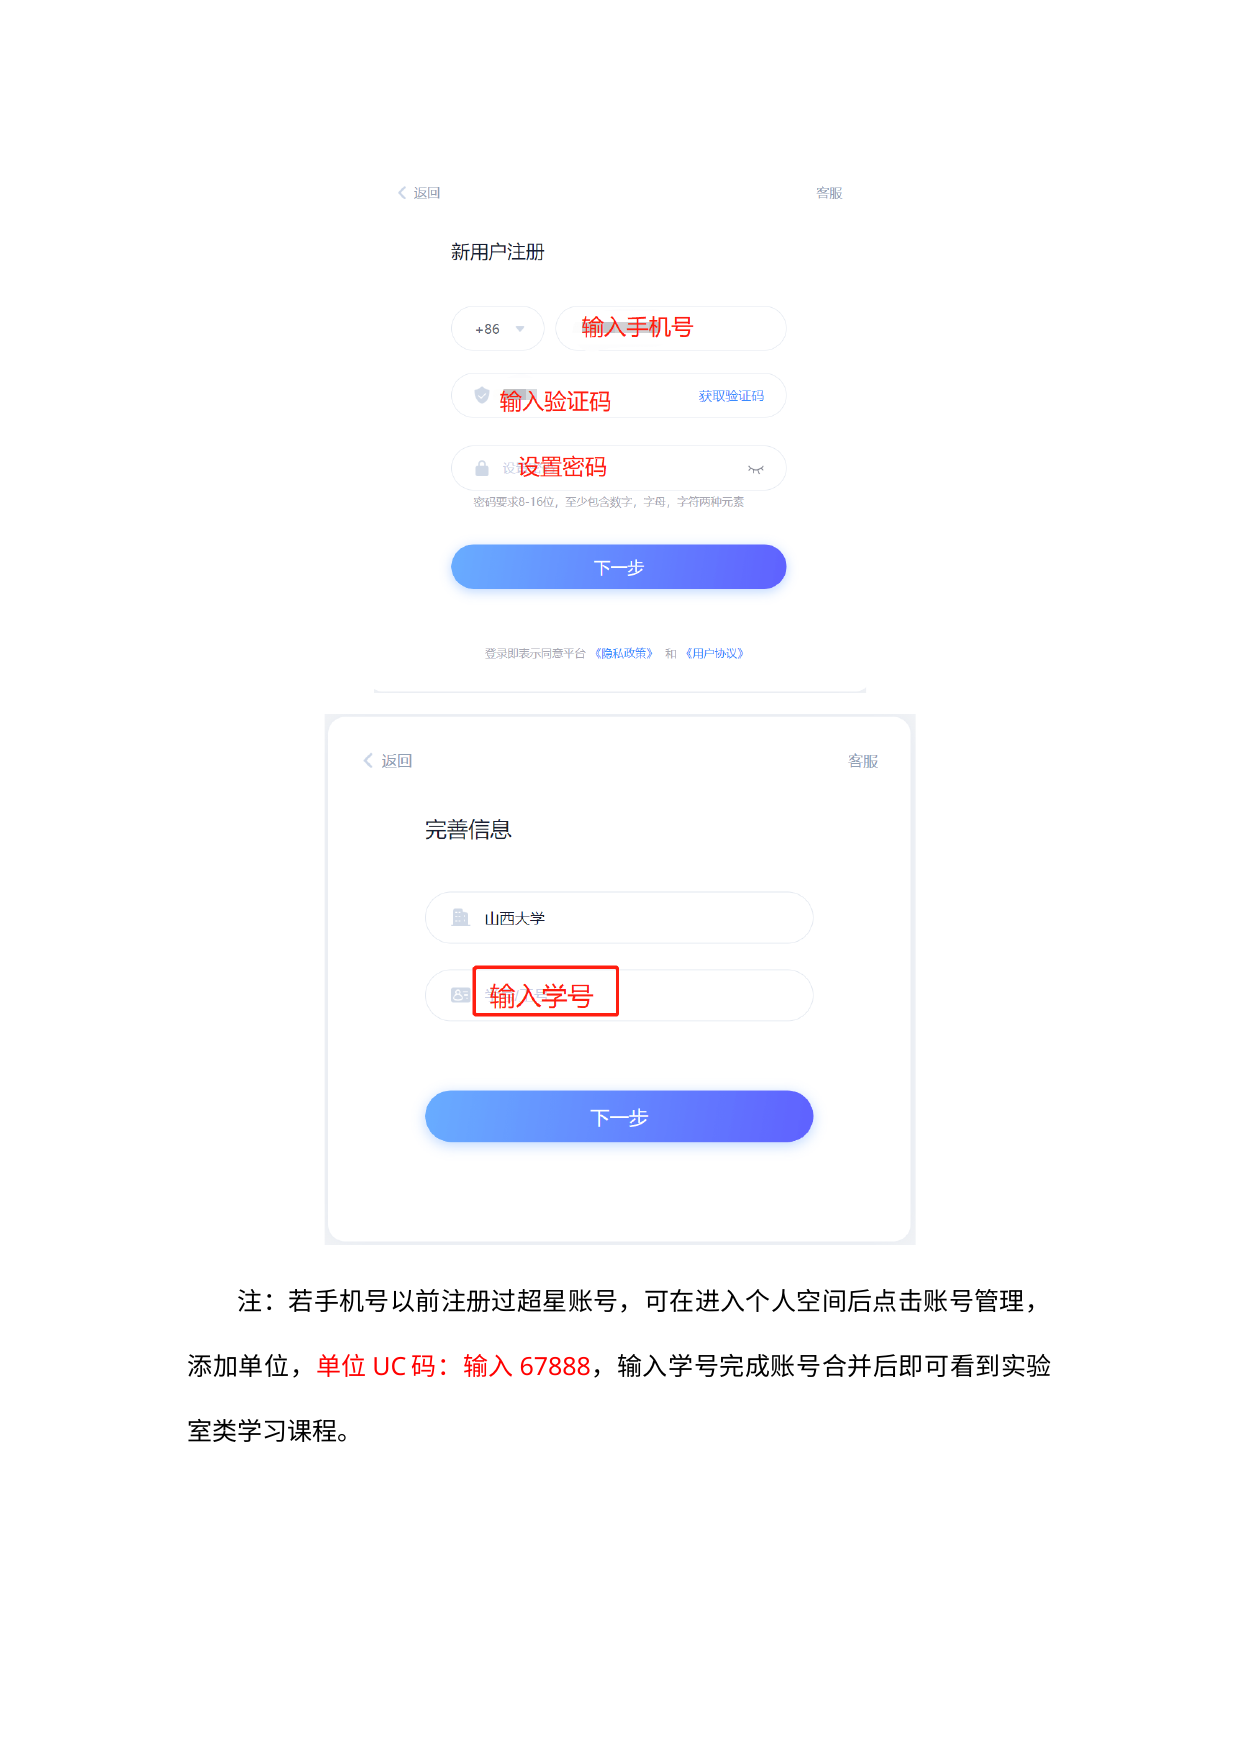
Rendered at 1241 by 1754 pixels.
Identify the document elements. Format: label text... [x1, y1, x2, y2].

text 注：若手机号以前注册过超星账号，可在进入个人空间后点击账号管理，添加单位，单位UC码：输入67888，输入学号完成账号合并后即可看到实验室类学习课程。 [187, 1267, 1053, 1462]
picture [374, 162, 867, 693]
picture [324, 714, 916, 1245]
